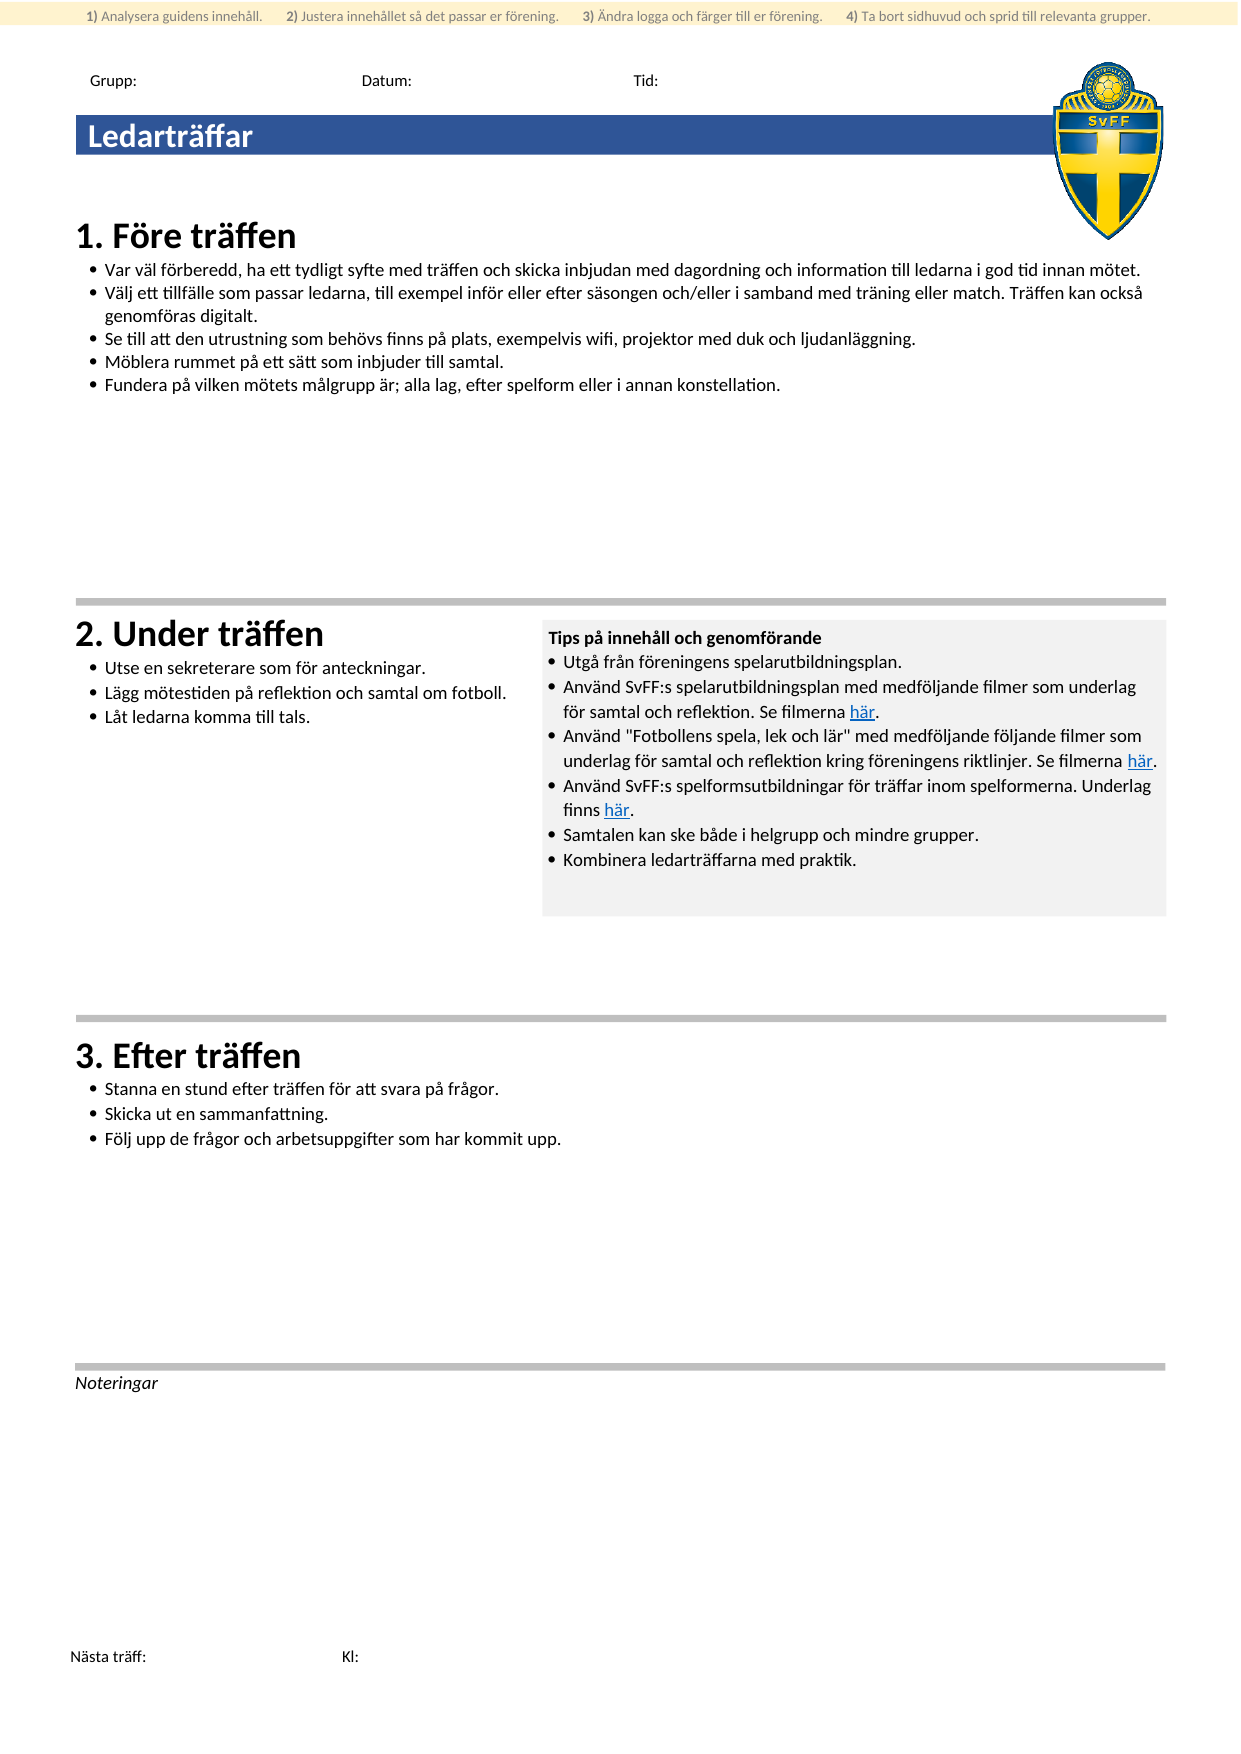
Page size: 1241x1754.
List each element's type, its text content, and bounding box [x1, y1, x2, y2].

list Utse en sekreterare som för anteckningar. [90, 656, 542, 679]
list Lägg mötestiden på reflektion och samtal om fotboll. [90, 681, 542, 704]
list Efter träffen [75, 1032, 1165, 1078]
list Före träffen [75, 212, 1165, 258]
list Skicka ut en sammanfattning. [90, 1102, 1165, 1125]
list Möblera rummet på ett sätt som inbjuder till samtal. [90, 350, 1165, 373]
list Låt ledarna komma till tals. [90, 706, 542, 728]
list Följ upp de frågor och arbetsuppgifter som har kommit upp. [90, 1127, 1165, 1150]
list Se till att den utrustning som behövs finns på plats, exempelvis wifi, projektor med duk och ljudanläggning. [90, 327, 1165, 350]
list Stanna en stund efter träffen för att svara på frågor. [90, 1078, 1165, 1101]
list Var väl förberedd, ha ett tydligt syfte med träffen och skicka inbjudan med dagordning och information till ledarna i god tid innan mötet. [90, 258, 1165, 281]
list Fundera på vilken mötets målgrupp är; alla lag, efter spelform eller i annan konstellation. [90, 373, 1165, 396]
picture [1052, 62, 1164, 240]
list Under träffen [75, 610, 1165, 656]
text Noteringar [75, 1372, 1165, 1394]
list Välj ett tillfälle som passar ledarna, till exempel inför eller efter säsongen och/eller i samband med träning eller match. Träffen kan också genomföras digitalt. [90, 281, 1165, 327]
